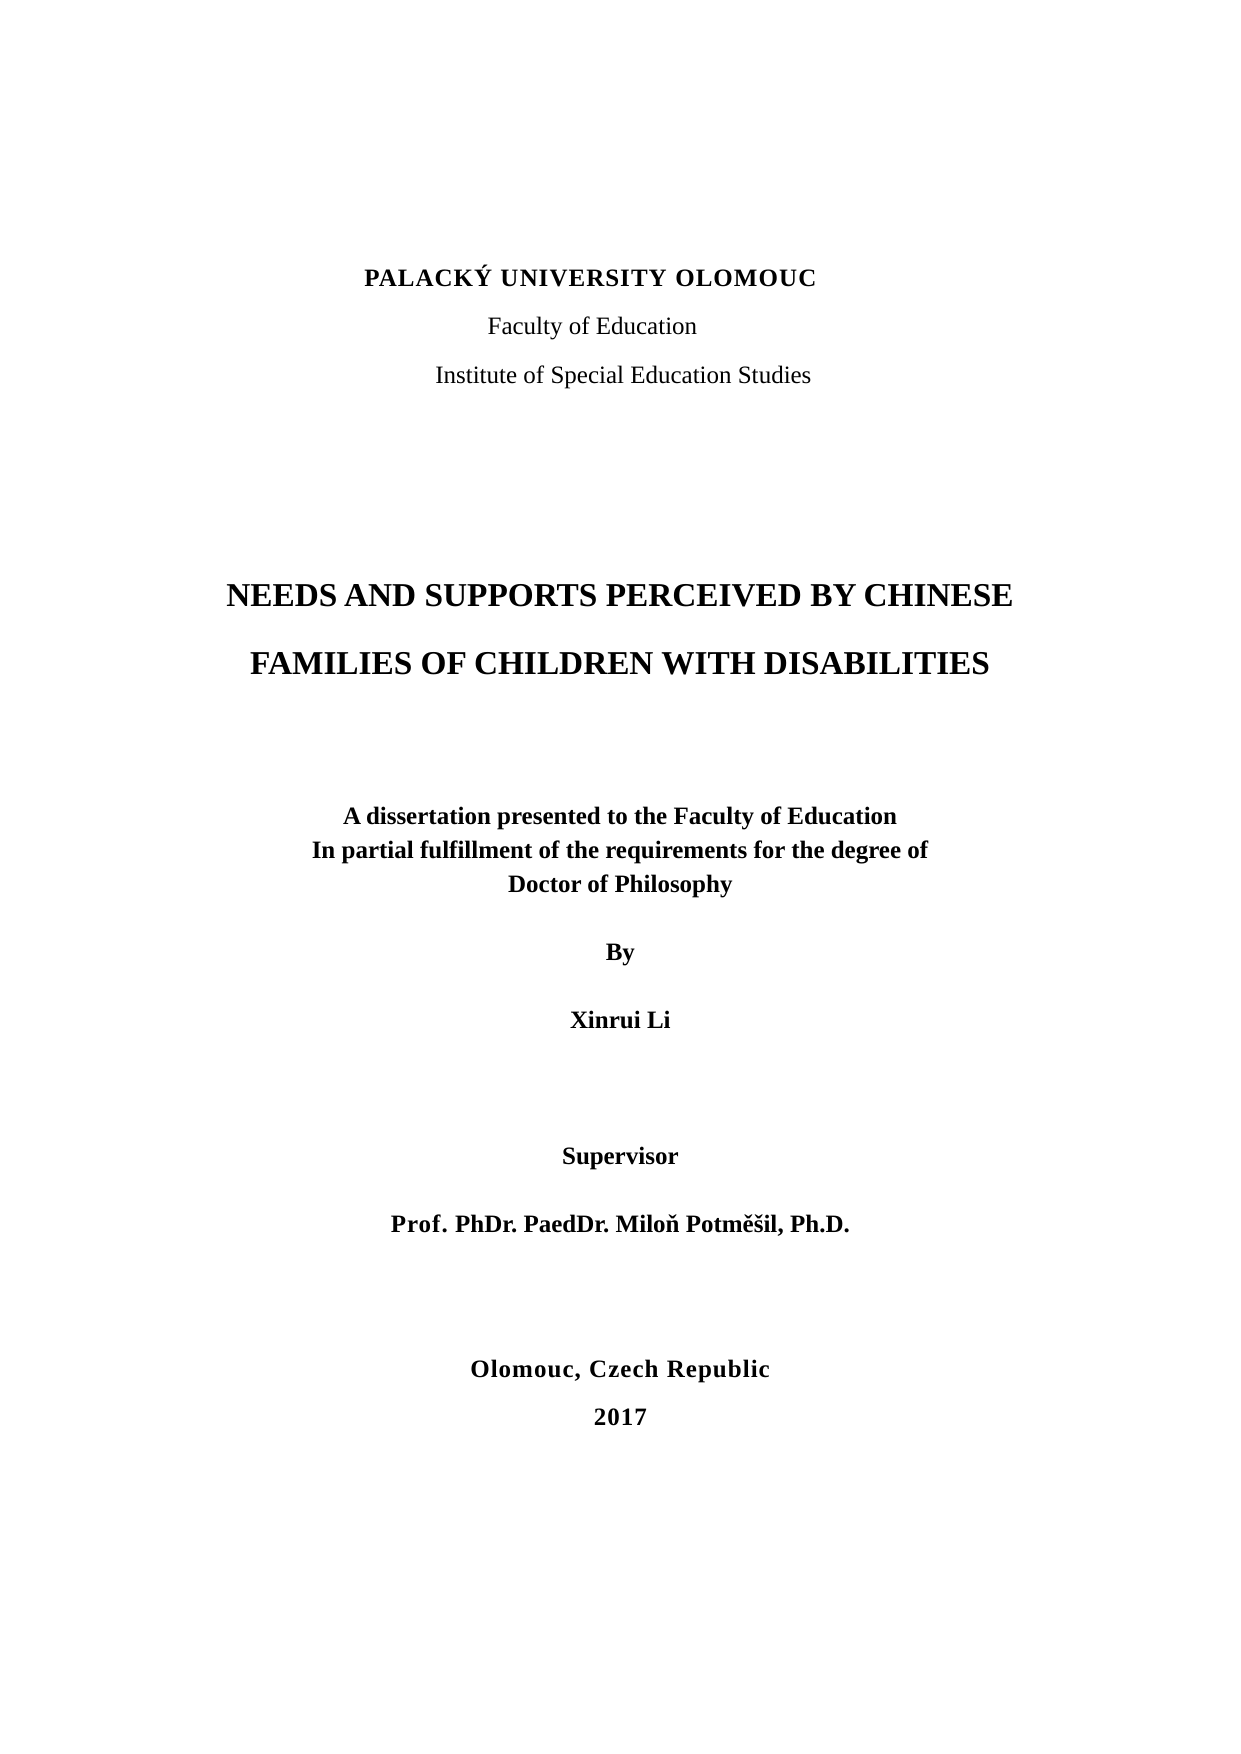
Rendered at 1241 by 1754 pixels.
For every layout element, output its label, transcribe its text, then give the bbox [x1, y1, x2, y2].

text A dissertation presented to the Faculty of Education [150, 799, 1090, 833]
text Faculty of Education [150, 309, 1199, 343]
text Olomouc, Czech Republic [150, 1351, 1090, 1385]
text Institute of Special Education Studies [150, 357, 1090, 391]
title PALACKÝ University OLOMOUc [150, 261, 1199, 294]
text Prof. PhDr. PaedDr. Miloň Potměšil, Ph.D. [150, 1206, 1090, 1240]
text 2017 [150, 1399, 1090, 1433]
text Xinrui Li [150, 1002, 1090, 1036]
text By [150, 934, 1090, 968]
text Doctor of Philosophy [150, 867, 1090, 901]
text In partial fulfillment of the requirements for the degree of [150, 833, 1090, 867]
text NEEDS AND SUPPORTS PERCEIVED BY CHINESE FAMILIES OF CHILDREN WITH DISABILITIES [150, 561, 1090, 697]
text Supervisor [150, 1138, 1090, 1172]
